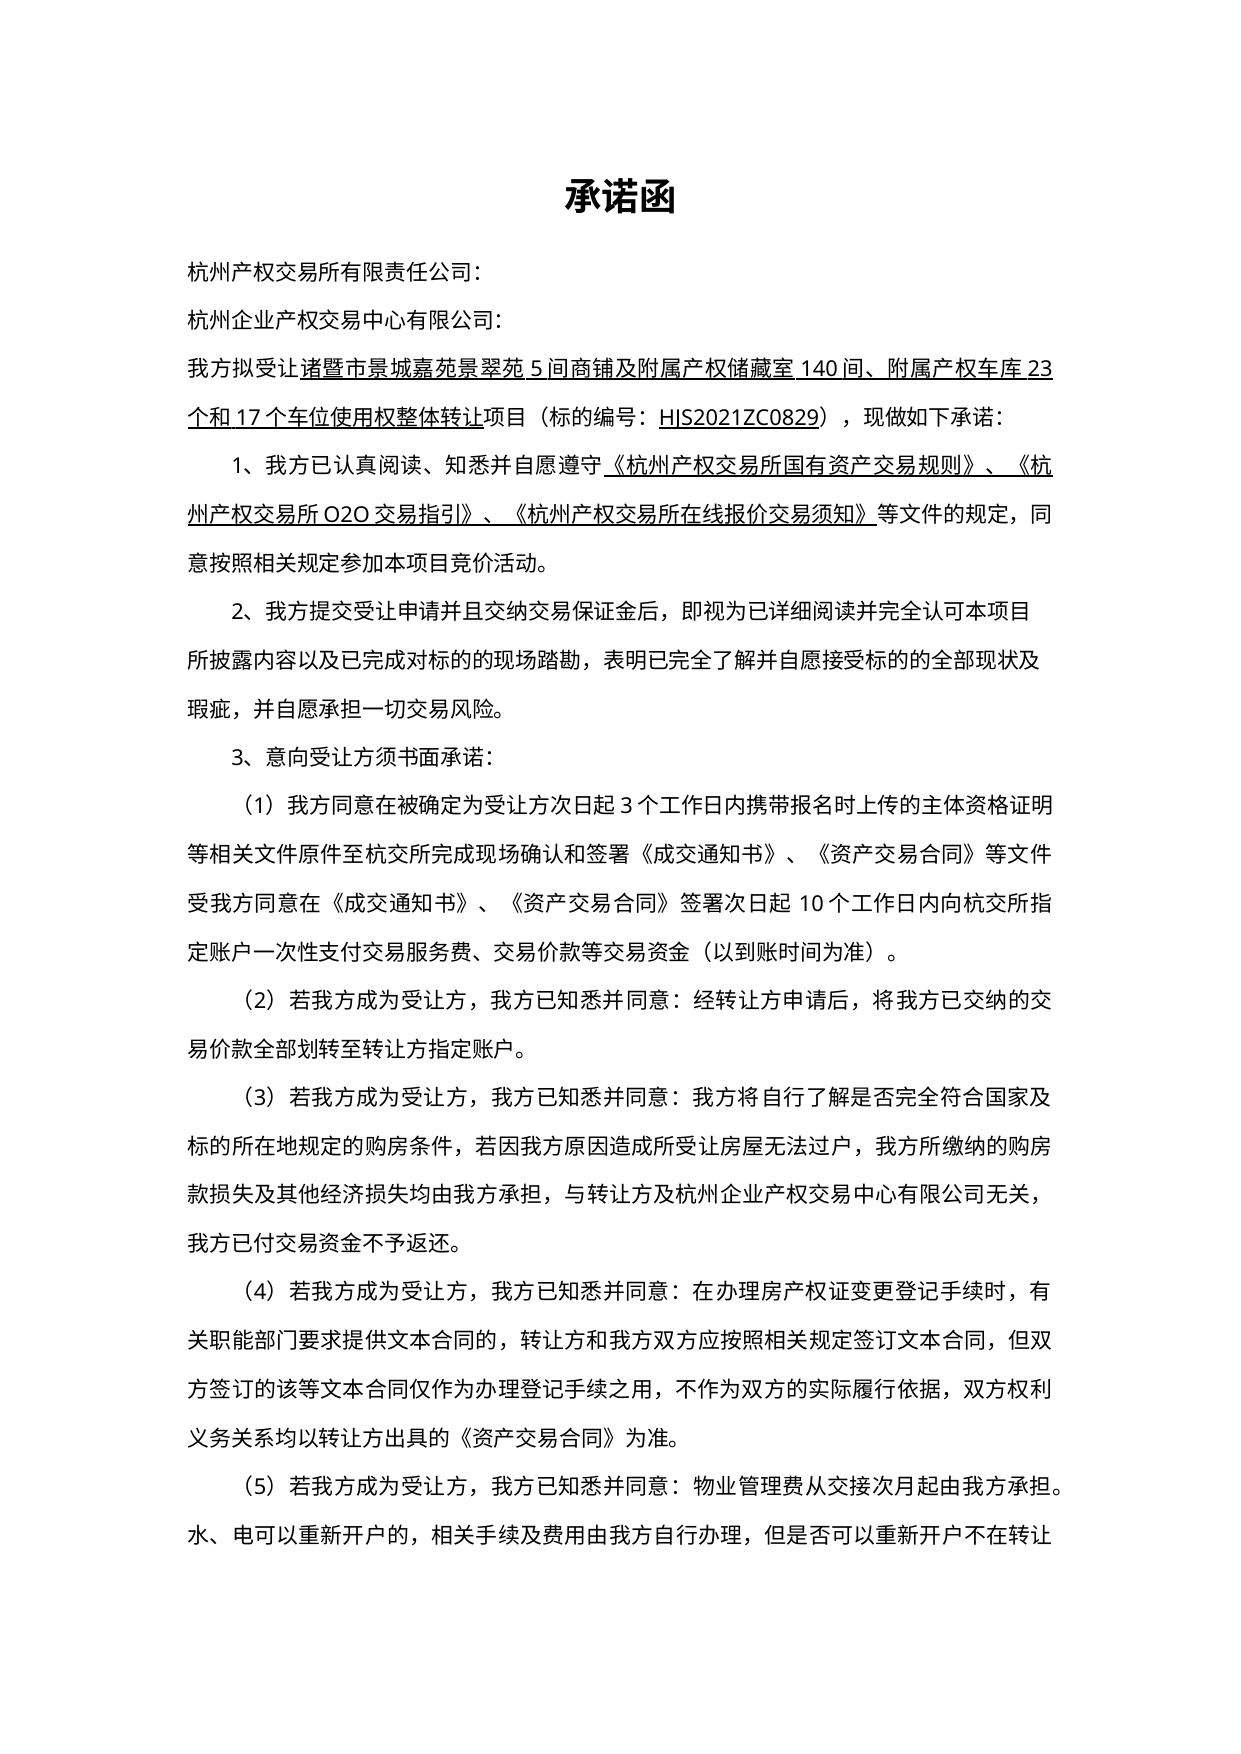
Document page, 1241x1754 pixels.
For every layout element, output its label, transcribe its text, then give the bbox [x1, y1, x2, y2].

text 3、意向受让方须书面承诺： [187, 739, 1053, 772]
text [187, 1469, 1053, 1550]
text 承诺函 [187, 162, 1053, 227]
list 我方已认真阅读、知悉并自愿遵守《杭州产权交易所国有资产交易规则》、《杭州产权交易所O2O交易指引》、《杭州产权交易所在线报价交易须知》等文件的规定，同意按照相关规定参加本项目竞价活动。 [187, 448, 1053, 578]
text （4）若我方成为受让方，我方已知悉并同意：在办理房产权证变更登记手续时，有关职能部门要求提供文本合同的，转让方和我方双方应按照相关规定签订文本合同，但双方签订的该等文本合同仅作为办理登记手续之用，不作为双方的实际履行依据，双方权利义务关系均以转让方出具的《资产交易合同》为准。 [187, 1274, 1053, 1453]
text 杭州产权交易所有限责任公司： [187, 254, 1053, 287]
text （3）若我方成为受让方，我方已知悉并同意：我方将自行了解是否完全符合国家及标的所在地规定的购房条件，若因我方原因造成所受让房屋无法过户，我方所缴纳的购房款损失及其他经济损失均由我方承担，与转让方及杭州企业产权交易中心有限公司无关，我方已付交易资金不予返还。 [187, 1079, 1053, 1258]
text 杭州企业产权交易中心有限公司： [187, 302, 1053, 335]
text 我方拟受让诸暨市景城嘉苑景翠苑5间商铺及附属产权储藏室140间、附属产权车库23个和17个车位使用权整体转让项目（标的编号：HJS2021ZC0829），现做如下承诺： [187, 351, 1053, 432]
text 2、我方提交受让申请并且交纳交易保证金后，即视为已详细阅读并完全认可本项目所披露内容以及已完成对标的的现场踏勘，表明已完全了解并自愿接受标的的全部现状及瑕疵，并自愿承担一切交易风险。 [187, 594, 1053, 724]
text （2）若我方成为受让方，我方已知悉并同意：经转让方申请后，将我方已交纳的交易价款全部划转至转让方指定账户。 [187, 982, 1053, 1064]
text （1）我方同意在被确定为受让方次日起3个工作日内携带报名时上传的主体资格证明等相关文件原件至杭交所完成现场确认和签署《成交通知书》、《资产交易合同》等文件；受我方同意在《成交通知书》、《资产交易合同》签署次日起 10个工作日内向杭交所指定账户一次性支付交易服务费、交易价款等交易资金（以到账时间为准）。 [187, 788, 1053, 967]
